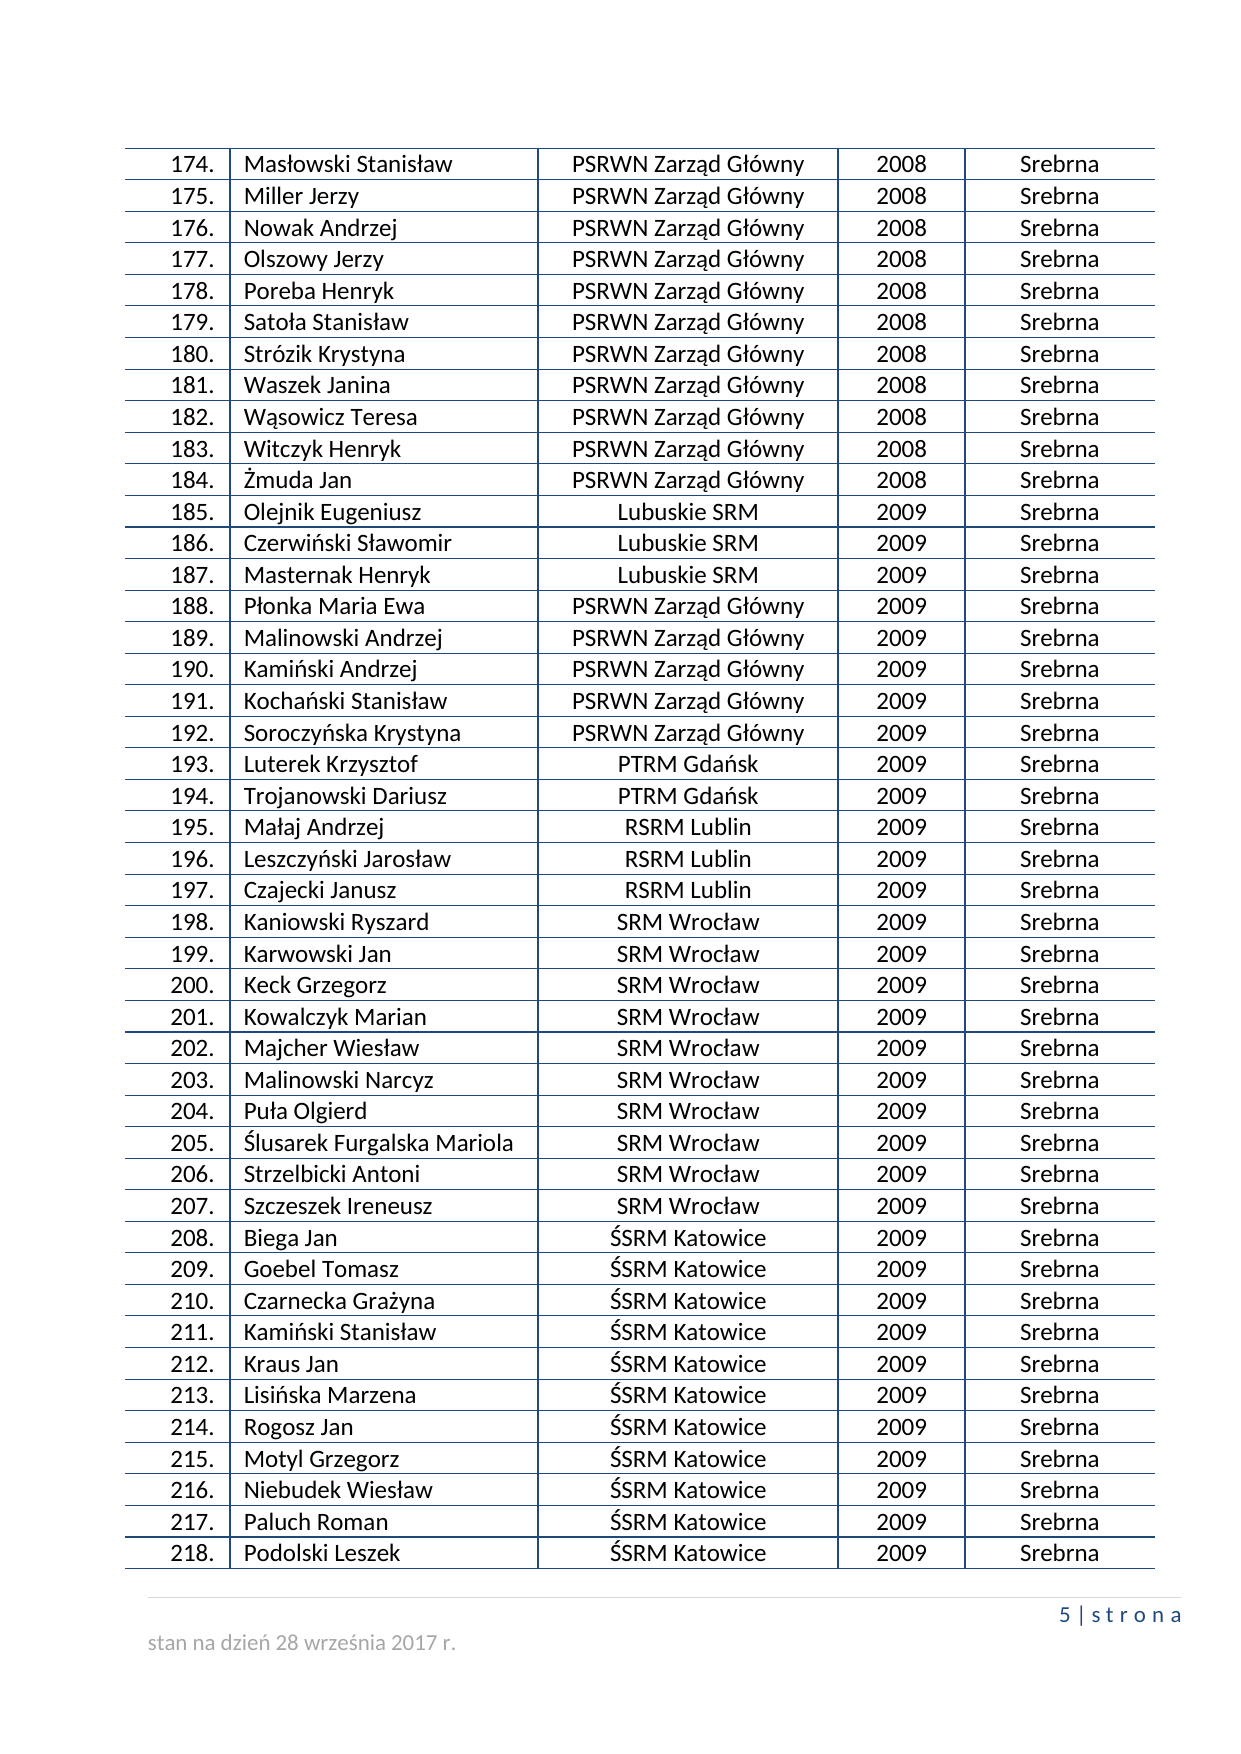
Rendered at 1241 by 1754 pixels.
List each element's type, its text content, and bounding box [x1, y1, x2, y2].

table_cell 2009 [839, 591, 964, 621]
table_cell 2009 [839, 1348, 964, 1378]
table_cell 2009 [839, 1474, 964, 1505]
table_cell Olszowy Jerzy [231, 243, 537, 274]
table_cell SRM Wrocław [539, 1159, 837, 1189]
table_cell ŚSRM Katowice [539, 1316, 837, 1347]
table_cell 2009 [839, 654, 964, 684]
table_cell 2009 [839, 1033, 964, 1063]
table_cell PSRWN Zarząd Główny [539, 306, 837, 337]
table_cell 2009 [839, 1064, 964, 1094]
table_cell Malinowski Andrzej [231, 622, 537, 653]
table_cell 2009 [839, 496, 964, 526]
table_cell PSRWN Zarząd Główny [539, 243, 837, 274]
table_cell Srebrna [966, 559, 1154, 589]
table_cell Srebrna [966, 654, 1154, 684]
table_cell 2008 [839, 212, 964, 242]
table_cell RSRM Lublin [539, 875, 837, 905]
table_cell [125, 338, 229, 368]
table_cell 2008 [839, 306, 964, 337]
table_cell 2009 [839, 717, 964, 747]
table_cell Lisińska Marzena [231, 1380, 537, 1410]
table_cell Kaniowski Ryszard [231, 906, 537, 937]
table_cell PSRWN Zarząd Główny [539, 433, 837, 463]
table_cell [125, 1380, 229, 1410]
table_cell [125, 243, 229, 274]
table_cell [125, 1474, 229, 1505]
table_cell Srebrna [966, 1096, 1154, 1126]
table_cell Leszczyński Jarosław [231, 843, 537, 873]
table_cell SRM Wrocław [539, 938, 837, 968]
table_cell [125, 654, 229, 684]
table_cell Malinowski Narcyz [231, 1064, 537, 1094]
table_cell [125, 938, 229, 968]
table_cell 2008 [839, 243, 964, 274]
table_cell [125, 528, 229, 558]
table_cell [125, 591, 229, 621]
table_cell SRM Wrocław [539, 1033, 837, 1063]
table_cell SRM Wrocław [539, 1064, 837, 1094]
table_cell 2009 [839, 938, 964, 968]
table_cell PSRWN Zarząd Główny [539, 180, 837, 211]
table_cell 2009 [839, 1222, 964, 1252]
table_cell Poreba Henryk [231, 275, 537, 305]
table_cell Srebrna [966, 1064, 1154, 1094]
table_cell [125, 969, 229, 1000]
table_cell [125, 496, 229, 526]
table_cell SRM Wrocław [539, 1096, 837, 1126]
table_cell [125, 559, 229, 589]
table_cell Strózik Krystyna [231, 338, 537, 368]
table_cell Srebrna [966, 275, 1154, 305]
table_cell [125, 685, 229, 716]
table_cell Masłowski Stanisław [231, 149, 537, 179]
table_cell SRM Wrocław [539, 1190, 837, 1221]
table_cell [125, 1222, 229, 1252]
table_cell ŚSRM Katowice [539, 1506, 837, 1536]
table_cell ŚSRM Katowice [539, 1348, 837, 1378]
table_cell [125, 433, 229, 463]
table_cell PSRWN Zarząd Główny [539, 370, 837, 400]
table_cell Srebrna [966, 685, 1154, 716]
table_cell [125, 306, 229, 337]
table_cell Srebrna [966, 1411, 1154, 1442]
table_cell 2008 [839, 370, 964, 400]
table_cell 2008 [839, 338, 964, 368]
table_cell 2009 [839, 875, 964, 905]
table_cell Srebrna [966, 811, 1154, 842]
table_cell 2009 [839, 1190, 964, 1221]
table_cell Srebrna [966, 401, 1154, 432]
table_cell PSRWN Zarząd Główny [539, 622, 837, 653]
table_cell [125, 1159, 229, 1189]
table_cell PSRWN Zarząd Główny [539, 401, 837, 432]
table_cell Srebrna [966, 1506, 1154, 1536]
table_cell 2009 [839, 780, 964, 810]
table_cell [125, 748, 229, 779]
table_cell PTRM Gdańsk [539, 780, 837, 810]
table_cell [125, 1001, 229, 1031]
table_cell [125, 1316, 229, 1347]
table_cell Puła Olgierd [231, 1096, 537, 1126]
table_cell Srebrna [966, 149, 1154, 179]
table_cell Żmuda Jan [231, 464, 537, 495]
table_cell Srebrna [966, 780, 1154, 810]
table_cell [125, 717, 229, 747]
table_cell ŚSRM Katowice [539, 1411, 837, 1442]
table_cell [125, 1033, 229, 1063]
table_cell [125, 1538, 229, 1568]
table_cell PSRWN Zarząd Główny [539, 149, 837, 179]
table_cell 2009 [839, 748, 964, 779]
table_cell 2009 [839, 1159, 964, 1189]
table_cell Kamiński Andrzej [231, 654, 537, 684]
table_cell Strzelbicki Antoni [231, 1159, 537, 1189]
table_cell [125, 906, 229, 937]
table_cell Podolski Leszek [231, 1538, 537, 1568]
table_cell PTRM Gdańsk [539, 748, 837, 779]
table_cell Srebrna [966, 1316, 1154, 1347]
table_cell PSRWN Zarząd Główny [539, 338, 837, 368]
table_cell Kochański Stanisław [231, 685, 537, 716]
table_cell Srebrna [966, 528, 1154, 558]
table_cell Srebrna [966, 875, 1154, 905]
table_cell [125, 1253, 229, 1284]
table_cell Paluch Roman [231, 1506, 537, 1536]
table_cell Soroczyńska Krystyna [231, 717, 537, 747]
table_cell Srebrna [966, 1190, 1154, 1221]
table_cell Olejnik Eugeniusz [231, 496, 537, 526]
table_cell Biega Jan [231, 1222, 537, 1252]
table_cell 2009 [839, 528, 964, 558]
table_cell Srebrna [966, 338, 1154, 368]
table_cell Witczyk Henryk [231, 433, 537, 463]
table_cell [125, 875, 229, 905]
table_cell 2009 [839, 843, 964, 873]
table_cell SRM Wrocław [539, 1127, 837, 1158]
table_cell 2009 [839, 1506, 964, 1536]
table_cell ŚSRM Katowice [539, 1538, 837, 1568]
table_cell PSRWN Zarząd Główny [539, 654, 837, 684]
table_cell Lubuskie SRM [539, 559, 837, 589]
table_cell [125, 1443, 229, 1473]
table_cell Srebrna [966, 591, 1154, 621]
table_cell [125, 149, 229, 179]
table_cell Srebrna [966, 1001, 1154, 1031]
table_cell 2009 [839, 1001, 964, 1031]
table_cell Nowak Andrzej [231, 212, 537, 242]
table_cell 2009 [839, 969, 964, 1000]
table_cell 2008 [839, 464, 964, 495]
table_cell Srebrna [966, 622, 1154, 653]
table_cell [125, 1127, 229, 1158]
table_cell Srebrna [966, 464, 1154, 495]
table_cell PSRWN Zarząd Główny [539, 464, 837, 495]
table_cell [125, 401, 229, 432]
table_cell Srebrna [966, 1127, 1154, 1158]
table_cell 2009 [839, 811, 964, 842]
table_cell Srebrna [966, 906, 1154, 937]
table_cell Srebrna [966, 1159, 1154, 1189]
table_cell PSRWN Zarząd Główny [539, 717, 837, 747]
table_cell Ślusarek Furgalska Mariola [231, 1127, 537, 1158]
table_cell [125, 275, 229, 305]
table_cell PSRWN Zarząd Główny [539, 275, 837, 305]
table_cell Płonka Maria Ewa [231, 591, 537, 621]
table_cell Niebudek Wiesław [231, 1474, 537, 1505]
table_cell SRM Wrocław [539, 906, 837, 937]
table_cell Miller Jerzy [231, 180, 537, 211]
table_cell Srebrna [966, 1474, 1154, 1505]
table_cell ŚSRM Katowice [539, 1474, 837, 1505]
table_cell RSRM Lublin [539, 811, 837, 842]
table_cell Srebrna [966, 1033, 1154, 1063]
table_cell Srebrna [966, 243, 1154, 274]
table_cell Srebrna [966, 180, 1154, 211]
table_cell Luterek Krzysztof [231, 748, 537, 779]
table_cell Waszek Janina [231, 370, 537, 400]
table_cell 2009 [839, 1316, 964, 1347]
table_cell Satoła Stanisław [231, 306, 537, 337]
table_cell 2009 [839, 1538, 964, 1568]
table_cell PSRWN Zarząd Główny [539, 685, 837, 716]
table_cell SRM Wrocław [539, 1001, 837, 1031]
table_cell 2009 [839, 622, 964, 653]
table_cell [125, 1064, 229, 1094]
table_cell Lubuskie SRM [539, 528, 837, 558]
table_cell Srebrna [966, 370, 1154, 400]
table_cell SRM Wrocław [539, 969, 837, 1000]
table_cell [125, 1348, 229, 1378]
table_cell 2009 [839, 1127, 964, 1158]
table_cell Srebrna [966, 1443, 1154, 1473]
table_cell Kowalczyk Marian [231, 1001, 537, 1031]
table_cell Srebrna [966, 1380, 1154, 1410]
table_cell Srebrna [966, 938, 1154, 968]
table_cell Czajecki Janusz [231, 875, 537, 905]
table_cell 2009 [839, 685, 964, 716]
table_cell 2008 [839, 401, 964, 432]
table_cell Kraus Jan [231, 1348, 537, 1378]
table_cell [125, 811, 229, 842]
table_cell [125, 180, 229, 211]
table_cell Srebrna [966, 1348, 1154, 1378]
table_cell ŚSRM Katowice [539, 1285, 837, 1315]
table_cell Czarnecka Grażyna [231, 1285, 537, 1315]
table_cell Srebrna [966, 969, 1154, 1000]
table_cell [125, 843, 229, 873]
table_cell 2009 [839, 1380, 964, 1410]
table_cell Srebrna [966, 843, 1154, 873]
table_cell 2008 [839, 433, 964, 463]
table_cell [125, 212, 229, 242]
table_cell [125, 1506, 229, 1536]
table_cell [125, 622, 229, 653]
table_cell Srebrna [966, 1222, 1154, 1252]
table_cell ŚSRM Katowice [539, 1380, 837, 1410]
table_cell Srebrna [966, 306, 1154, 337]
table_cell Czerwiński Sławomir [231, 528, 537, 558]
table_cell 2009 [839, 559, 964, 589]
table_cell 2009 [839, 906, 964, 937]
table_cell [125, 780, 229, 810]
table_cell Małaj Andrzej [231, 811, 537, 842]
table_cell RSRM Lublin [539, 843, 837, 873]
table_cell Kamiński Stanisław [231, 1316, 537, 1347]
table_cell 2009 [839, 1443, 964, 1473]
table_cell [125, 1411, 229, 1442]
table_cell Srebrna [966, 1538, 1154, 1568]
table_cell 2008 [839, 149, 964, 179]
table_cell Goebel Tomasz [231, 1253, 537, 1284]
table_cell Keck Grzegorz [231, 969, 537, 1000]
table_cell Srebrna [966, 212, 1154, 242]
table_cell Trojanowski Dariusz [231, 780, 537, 810]
table_cell Srebrna [966, 1285, 1154, 1315]
table_cell Srebrna [966, 1253, 1154, 1284]
table_cell Wąsowicz Teresa [231, 401, 537, 432]
table_cell [125, 1096, 229, 1126]
table_cell ŚSRM Katowice [539, 1222, 837, 1252]
table_cell Motyl Grzegorz [231, 1443, 537, 1473]
table_cell Lubuskie SRM [539, 496, 837, 526]
table_cell ŚSRM Katowice [539, 1443, 837, 1473]
table_cell Masternak Henryk [231, 559, 537, 589]
table_cell [125, 464, 229, 495]
table_cell [125, 1285, 229, 1315]
table_cell PSRWN Zarząd Główny [539, 212, 837, 242]
table_cell [125, 370, 229, 400]
table_cell PSRWN Zarząd Główny [539, 591, 837, 621]
table_cell Srebrna [966, 717, 1154, 747]
table_cell 2009 [839, 1253, 964, 1284]
table_cell Srebrna [966, 748, 1154, 779]
table_cell ŚSRM Katowice [539, 1253, 837, 1284]
table_cell 2009 [839, 1096, 964, 1126]
table_cell [125, 1190, 229, 1221]
table_cell Karwowski Jan [231, 938, 537, 968]
table_cell 2008 [839, 180, 964, 211]
table_cell Srebrna [966, 433, 1154, 463]
table_cell Szczeszek Ireneusz [231, 1190, 537, 1221]
table_cell 2009 [839, 1411, 964, 1442]
table_cell 2009 [839, 1285, 964, 1315]
table_cell Srebrna [966, 496, 1154, 526]
table_cell 2008 [839, 275, 964, 305]
table_cell Majcher Wiesław [231, 1033, 537, 1063]
table_cell Rogosz Jan [231, 1411, 537, 1442]
